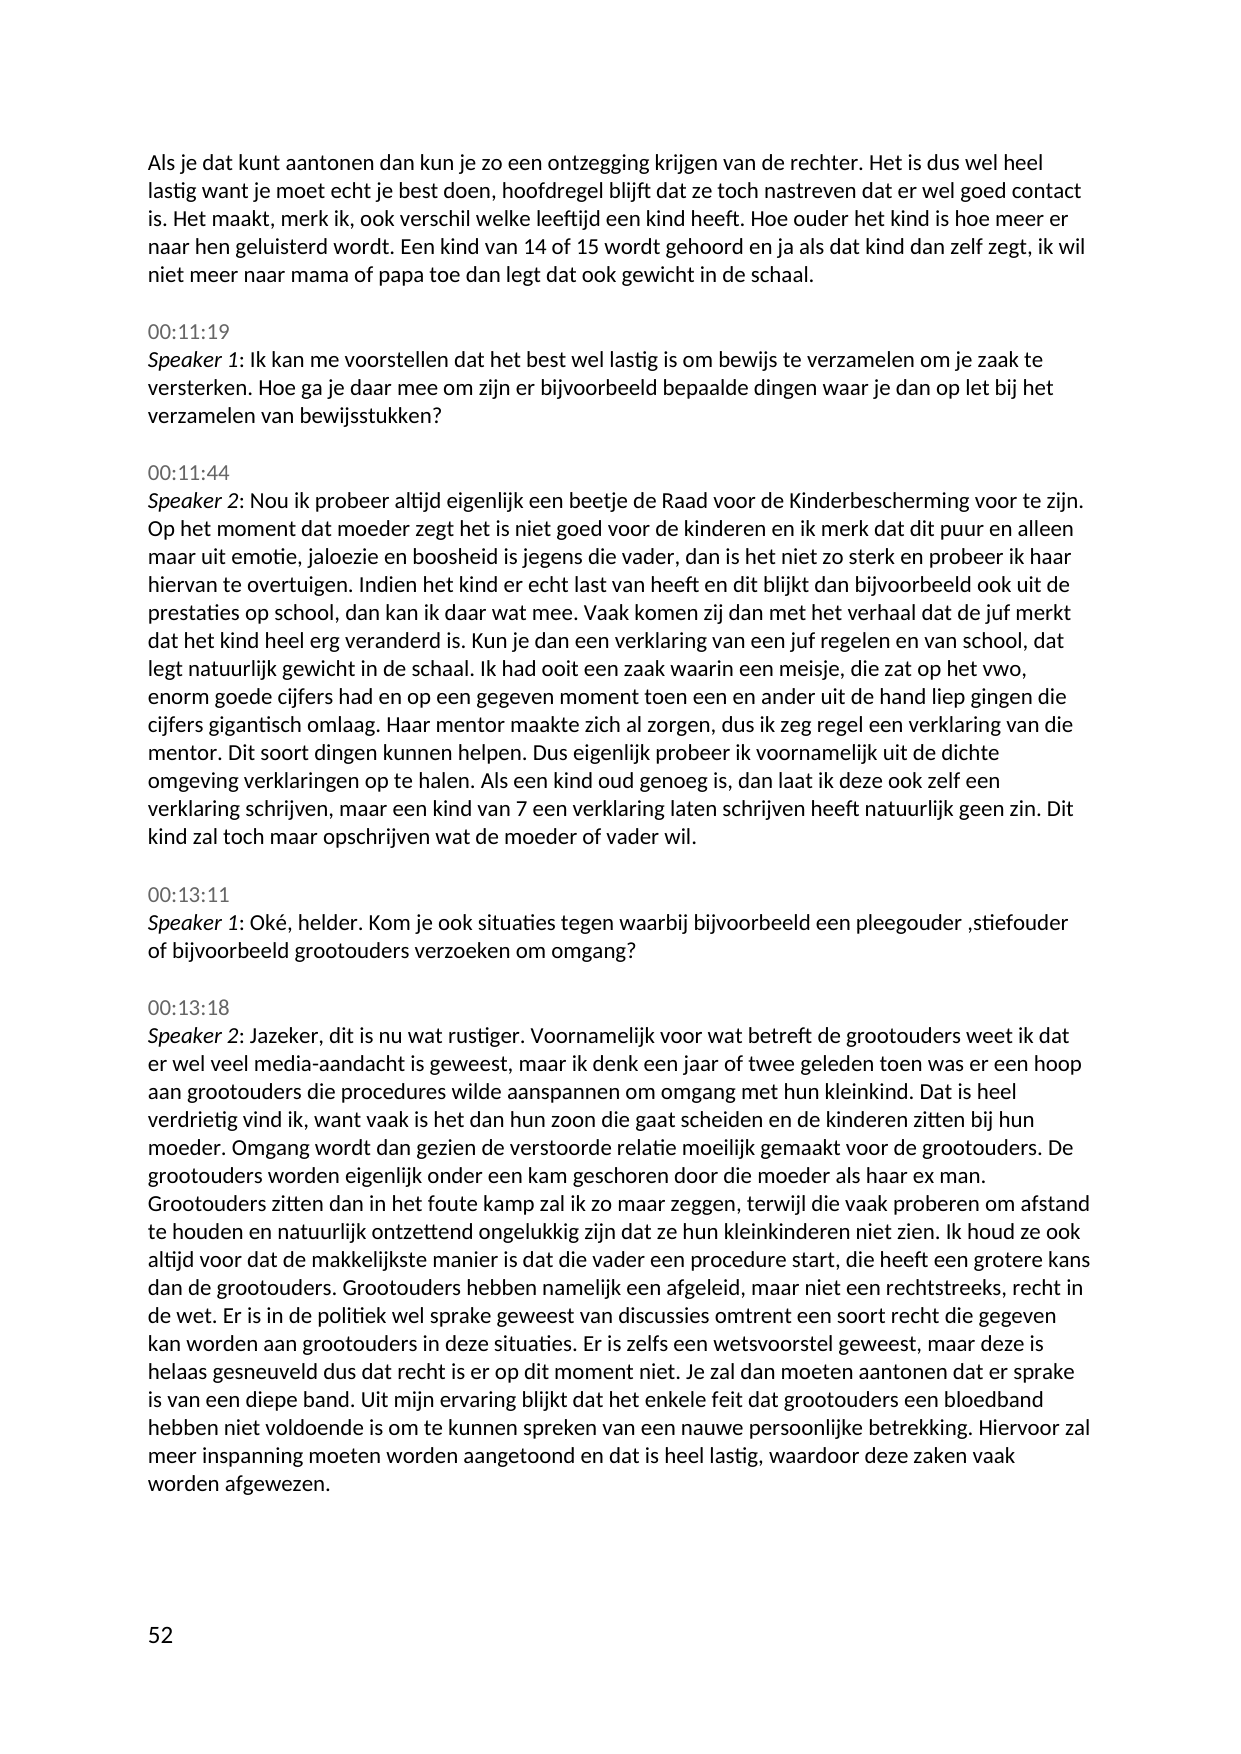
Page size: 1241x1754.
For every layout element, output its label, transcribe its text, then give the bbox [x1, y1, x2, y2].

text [148, 148, 1092, 288]
text 00:13:11 Speaker 1: Oké, helder. Kom je ook situaties tegen waarbij bijvoorbeeld een pleegouder ,stiefouder of bijvoorbeeld grootouders verzoeken om omgang? [148, 880, 1092, 964]
text 00:11:19 Speaker 1: Ik kan me voorstellen dat het best wel lastig is om bewijs te verzamelen om je zaak te versterken. Hoe ga je daar mee om zijn er bijvoorbeeld bepaalde dingen waar je dan op let bij het verzamelen van bewijsstukken? [148, 317, 1092, 429]
text 00:13:18 Speaker 2: Jazeker, dit is nu wat rustiger. Voornamelijk voor wat betreft de grootouders weet ik dat er wel veel media-aandacht is geweest, maar ik denk een jaar of twee geleden toen was er een hoop aan grootouders die procedures wilde aanspannen om omgang met hun kleinkind. Dat is heel verdrietig vind ik, want vaak is het dan hun zoon die gaat scheiden en de kinderen zitten bij hun moeder. Omgang wordt dan gezien de verstoorde relatie moeilijk gemaakt voor de grootouders. De grootouders worden eigenlijk onder een kam geschoren door die moeder als haar ex man. Grootouders zitten dan in het foute kamp zal ik zo maar zeggen, terwijl die vaak proberen om afstand te houden en natuurlijk ontzettend ongelukkig zijn dat ze hun kleinkinderen niet zien. Ik houd ze ook altijd voor dat de makkelijkste manier is dat die vader een procedure start, die heeft een grotere kans dan de grootouders. Grootouders hebben namelijk een afgeleid, maar niet een rechtstreeks, recht in de wet. Er is in de politiek wel sprake geweest van discussies omtrent een soort recht die gegeven kan worden aan grootouders in deze situaties. Er is zelfs een wetsvoorstel geweest, maar deze is helaas gesneuveld dus dat recht is er op dit moment niet. Je zal dan moeten aantonen dat er sprake is van een diepe band. Uit mijn ervaring blijkt dat het enkele feit dat grootouders een bloedband hebben niet voldoende is om te kunnen spreken van een nauwe persoonlijke betrekking. Hiervoor zal meer inspanning moeten worden aangetoond en dat is heel lastig, waardoor deze zaken vaak worden afgewezen. [148, 993, 1092, 1497]
text 00:11:44 Speaker 2: Nou ik probeer altijd eigenlijk een beetje de Raad voor de Kinderbescherming voor te zijn. Op het moment dat moeder zegt het is niet goed voor de kinderen en ik merk dat dit puur en alleen maar uit emotie, jaloezie en boosheid is jegens die vader, dan is het niet zo sterk en probeer ik haar hiervan te overtuigen. Indien het kind er echt last van heeft en dit blijkt dan bijvoorbeeld ook uit de prestaties op school, dan kan ik daar wat mee. Vaak komen zij dan met het verhaal dat de juf merkt dat het kind heel erg veranderd is. Kun je dan een verklaring van een juf regelen en van school, dat legt natuurlijk gewicht in de schaal. Ik had ooit een zaak waarin een meisje, die zat op het vwo, enorm goede cijfers had en op een gegeven moment toen een en ander uit de hand liep gingen die cijfers gigantisch omlaag. Haar mentor maakte zich al zorgen, dus ik zeg regel een verklaring van die mentor. Dit soort dingen kunnen helpen. Dus eigenlijk probeer ik voornamelijk uit de dichte omgeving verklaringen op te halen. Als een kind oud genoeg is, dan laat ik deze ook zelf een verklaring schrijven, maar een kind van 7 een verklaring laten schrijven heeft natuurlijk geen zin. Dit kind zal toch maar opschrijven wat de moeder of vader wil. [148, 458, 1092, 851]
